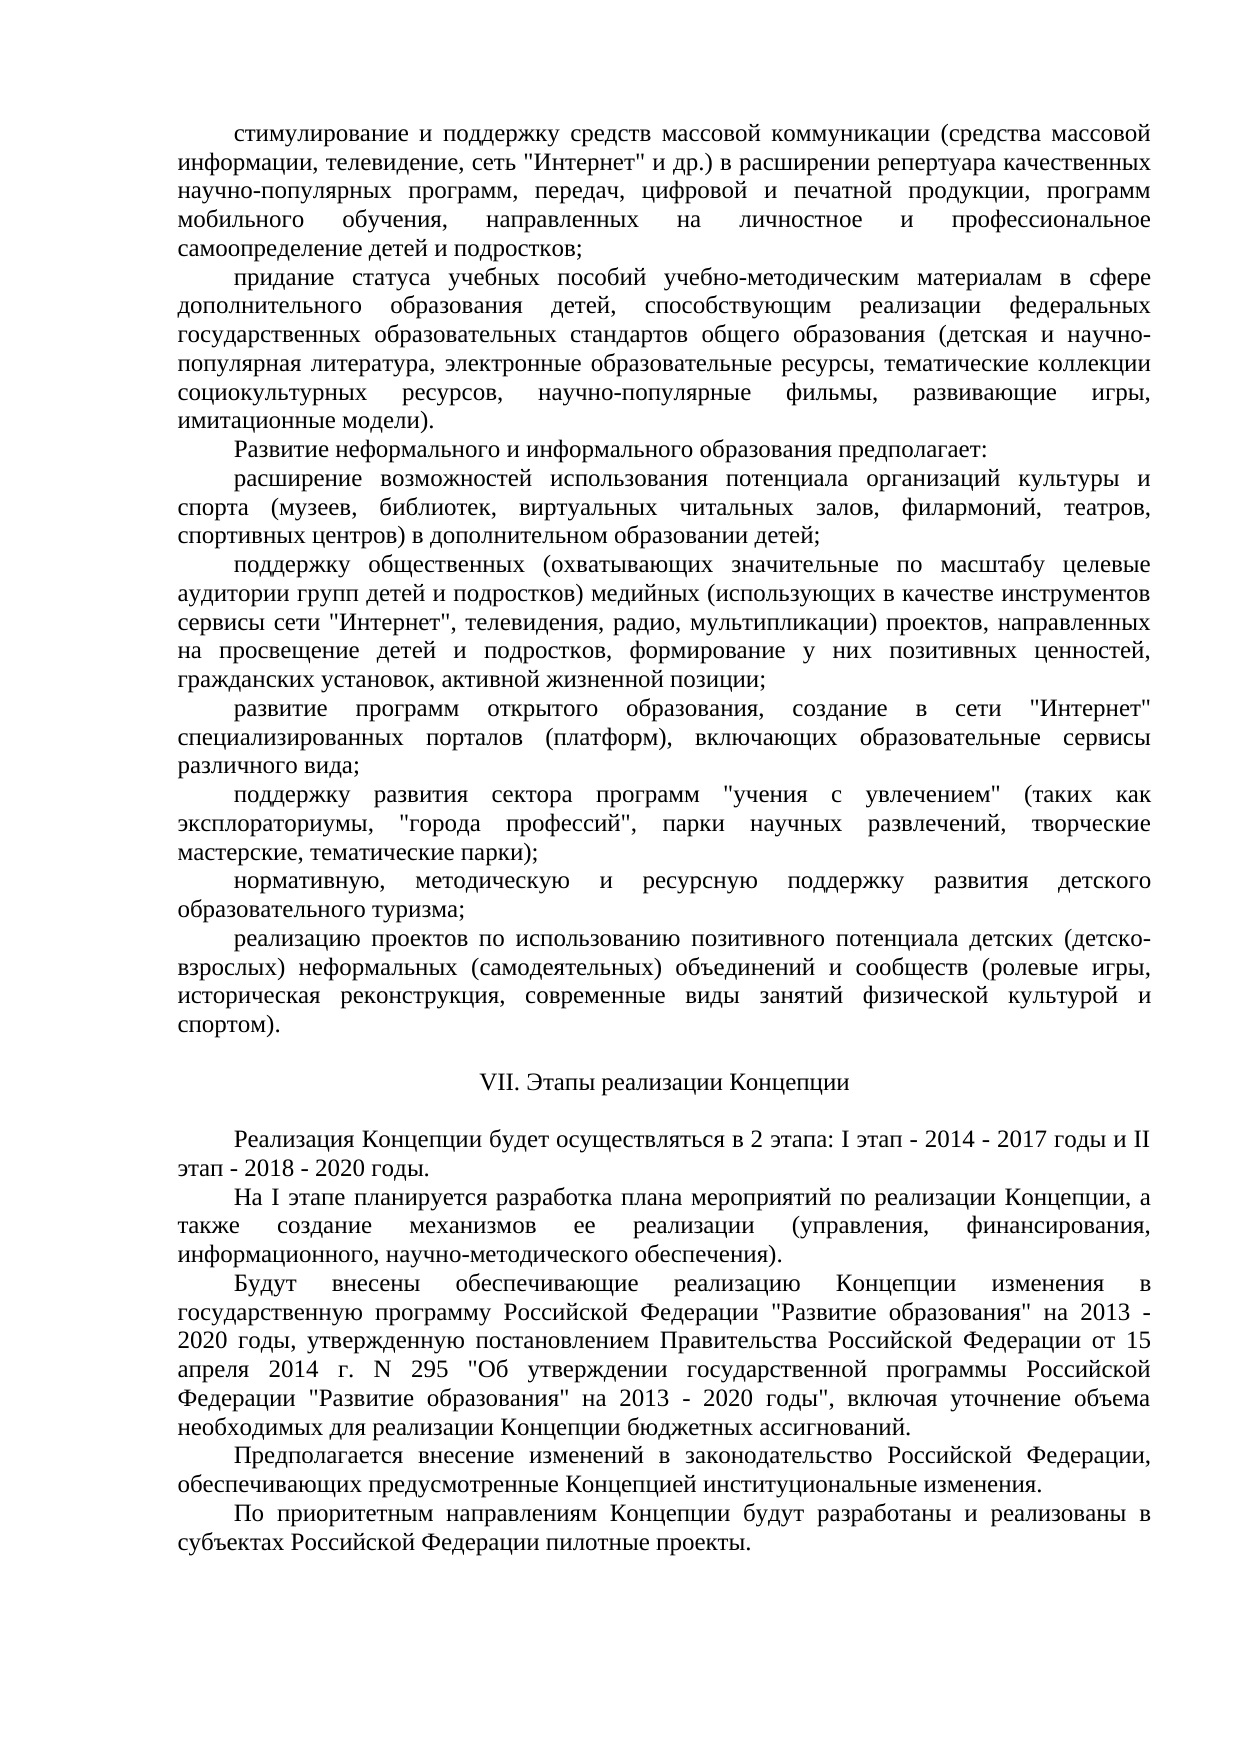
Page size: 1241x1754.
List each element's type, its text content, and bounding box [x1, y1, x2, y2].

text поддержку общественных (охватывающих значительные по масштабу целевые аудитории групп детей и подростков) медийных (использующих в качестве инструментов сервисы сети "Интернет", телевидения, радио, мультипликации) проектов, направленных на просвещение детей и подростков, формирование у них позитивных ценностей, гражданских установок, активной жизненной позиции; [177, 549, 1152, 693]
text Реализация Концепции будет осуществляться в 2 этапа: I этап - 2014 - 2017 годы и II этап - 2018 - 2020 годы. [177, 1124, 1152, 1182]
text Предполагается внесение изменений в законодательство Российской Федерации, обеспечивающих предусмотренные Концепцией институциональные изменения. [177, 1441, 1152, 1498]
text стимулирование и поддержку средств массовой коммуникации (средства массовой информации, телевидение, сеть "Интернет" и др.) в расширении репертуара качественных научно-популярных программ, передач, цифровой и печатной продукции, программ мобильного обучения, направленных на личностное и профессиональное самоопределение детей и подростков; [177, 118, 1152, 262]
text придание статуса учебных пособий учебно-методическим материалам в сфере дополнительного образования детей, способствующим реализации федеральных государственных образовательных стандартов общего образования (детская и научно-популярная литература, электронные образовательные ресурсы, тематические коллекции социокультурных ресурсов, научно-популярные фильмы, развивающие игры, имитационные модели). [177, 262, 1152, 434]
text развитие программ открытого образования, создание в сети "Интернет" специализированных порталов (платформ), включающих образовательные сервисы различного вида; [177, 693, 1152, 779]
text Развитие неформального и информального образования предполагает: [177, 434, 1152, 463]
text Будут внесены обеспечивающие реализацию Концепции изменения в государственную программу Российской Федерации "Развитие образования" на 2013 - 2020 годы, утвержденную постановлением Правительства Российской Федерации от 15 апреля 2014 г. N 295 "Об утверждении государственной программы Российской Федерации "Развитие образования" на 2013 - 2020 годы", включая уточнение объема необходимых для реализации Концепции бюджетных ассигнований. [177, 1268, 1152, 1441]
text нормативную, методическую и ресурсную поддержку развития детского образовательного туризма; [177, 866, 1152, 923]
text поддержку развития сектора программ "учения с увлечением" (таких как эксплораториумы, "города профессий", парки научных развлечений, творческие мастерские, тематические парки); [177, 779, 1152, 866]
text расширение возможностей использования потенциала организаций культуры и спорта (музеев, библиотек, виртуальных читальных залов, филармоний, театров, спортивных центров) в дополнительном образовании детей; [177, 463, 1152, 549]
text VII. Этапы реализации Концепции [177, 1067, 1152, 1096]
text На I этапе планируется разработка плана мероприятий по реализации Концепции, а также создание механизмов ее реализации (управления, финансирования, информационного, научно-методического обеспечения). [177, 1182, 1152, 1268]
text реализацию проектов по использованию позитивного потенциала детских (детско-взрослых) неформальных (самодеятельных) объединений и сообществ (ролевые игры, историческая реконструкция, современные виды занятий физической культурой и спортом). [177, 923, 1152, 1038]
text По приоритетным направлениям Концепции будут разработаны и реализованы в субъектах Российской Федерации пилотные проекты. [177, 1498, 1152, 1556]
